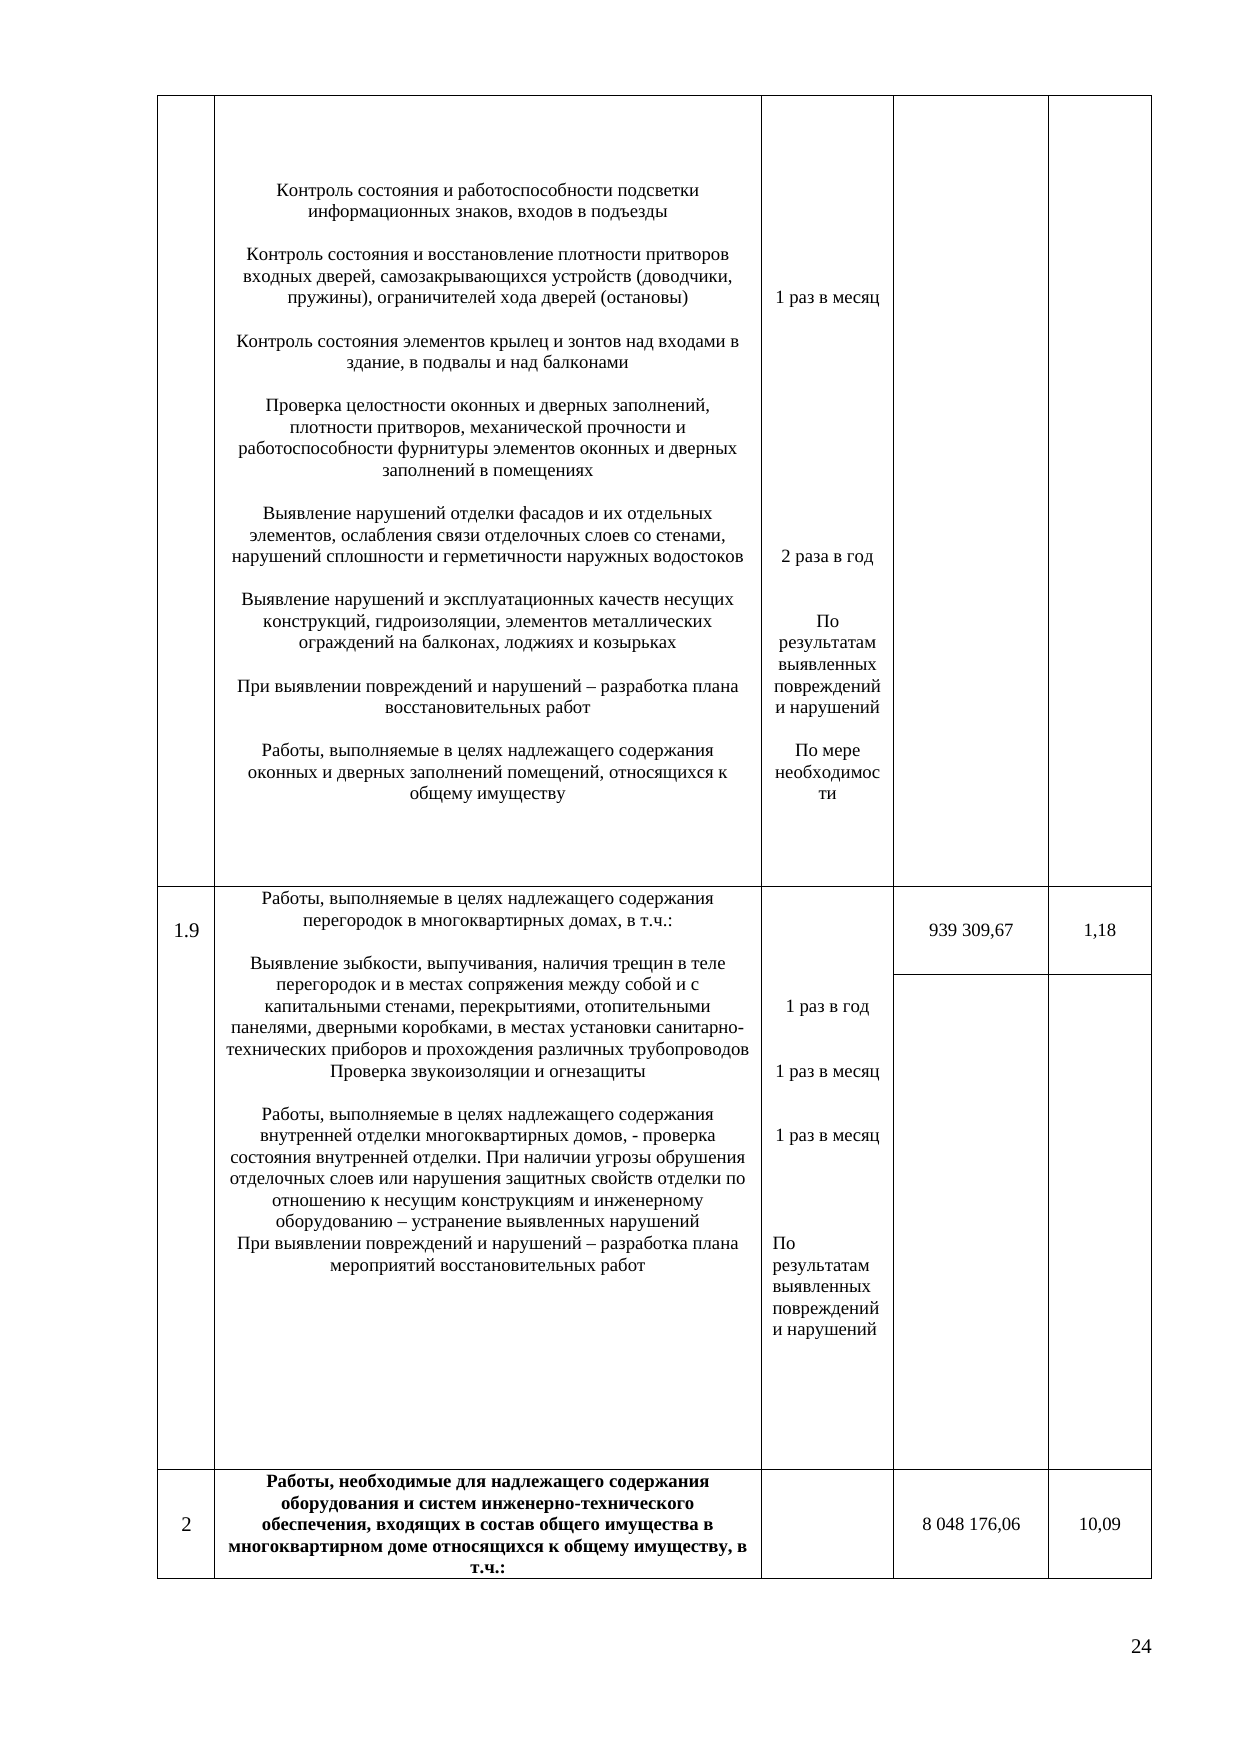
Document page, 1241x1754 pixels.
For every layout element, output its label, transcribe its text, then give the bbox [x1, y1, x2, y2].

table_cell [762, 1470, 893, 1578]
table_cell [894, 975, 1048, 1469]
table_cell [158, 974, 214, 1469]
table_cell 939 309,67 [894, 887, 1048, 973]
table_cell [1049, 96, 1151, 886]
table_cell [215, 96, 761, 886]
table_cell Работы, выполняемые в целях надлежащего содержания перегородок в многоквартирных домах, в т.ч.: Выявление зыбкости, выпучивания, наличия трещин в теле перегородок и в местах сопряжения между собой и с капитальными стенами, перекрытиями, отопительными панелями, дверными коробками, в местах установки санитарно-технических приборов и прохождения различных трубопроводов Проверка звукоизоляции и огнезащиты Работы, выполняемые в целях надлежащего содержания внутренней отделки многоквартирных домов, - проверка состояния внутренней отделки. При наличии угрозы обрушения отделочных слоев или нарушения защитных свойств отделки по отношению к несущим конструкциям и инженерному оборудованию – устранение выявленных нарушений При выявлении повреждений и нарушений – разработка плана мероприятий восстановительных работ [215, 887, 761, 1469]
table_cell [1049, 1238, 1151, 1469]
table_cell [894, 96, 1048, 886]
table_cell 2 [158, 1470, 214, 1578]
table_cell 8 048 176,06 [894, 1470, 1048, 1578]
table_cell 10,09 [1049, 1470, 1151, 1578]
table_cell [158, 96, 214, 886]
table_cell [1049, 975, 1151, 1238]
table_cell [762, 96, 893, 886]
table_cell Работы, необходимые для надлежащего содержания оборудования и систем инженерно-технического обеспечения, входящих в состав общего имущества в многоквартирном доме относящихся к общему имуществу, в т.ч.: [215, 1470, 761, 1578]
table_cell 1.9 [158, 887, 214, 973]
table_cell 1,18 [1049, 887, 1151, 973]
table_cell 1 раз в год 1 раз в месяц 1 раз в месяц По результатам выявленных повреждений и нарушений [762, 887, 893, 1469]
